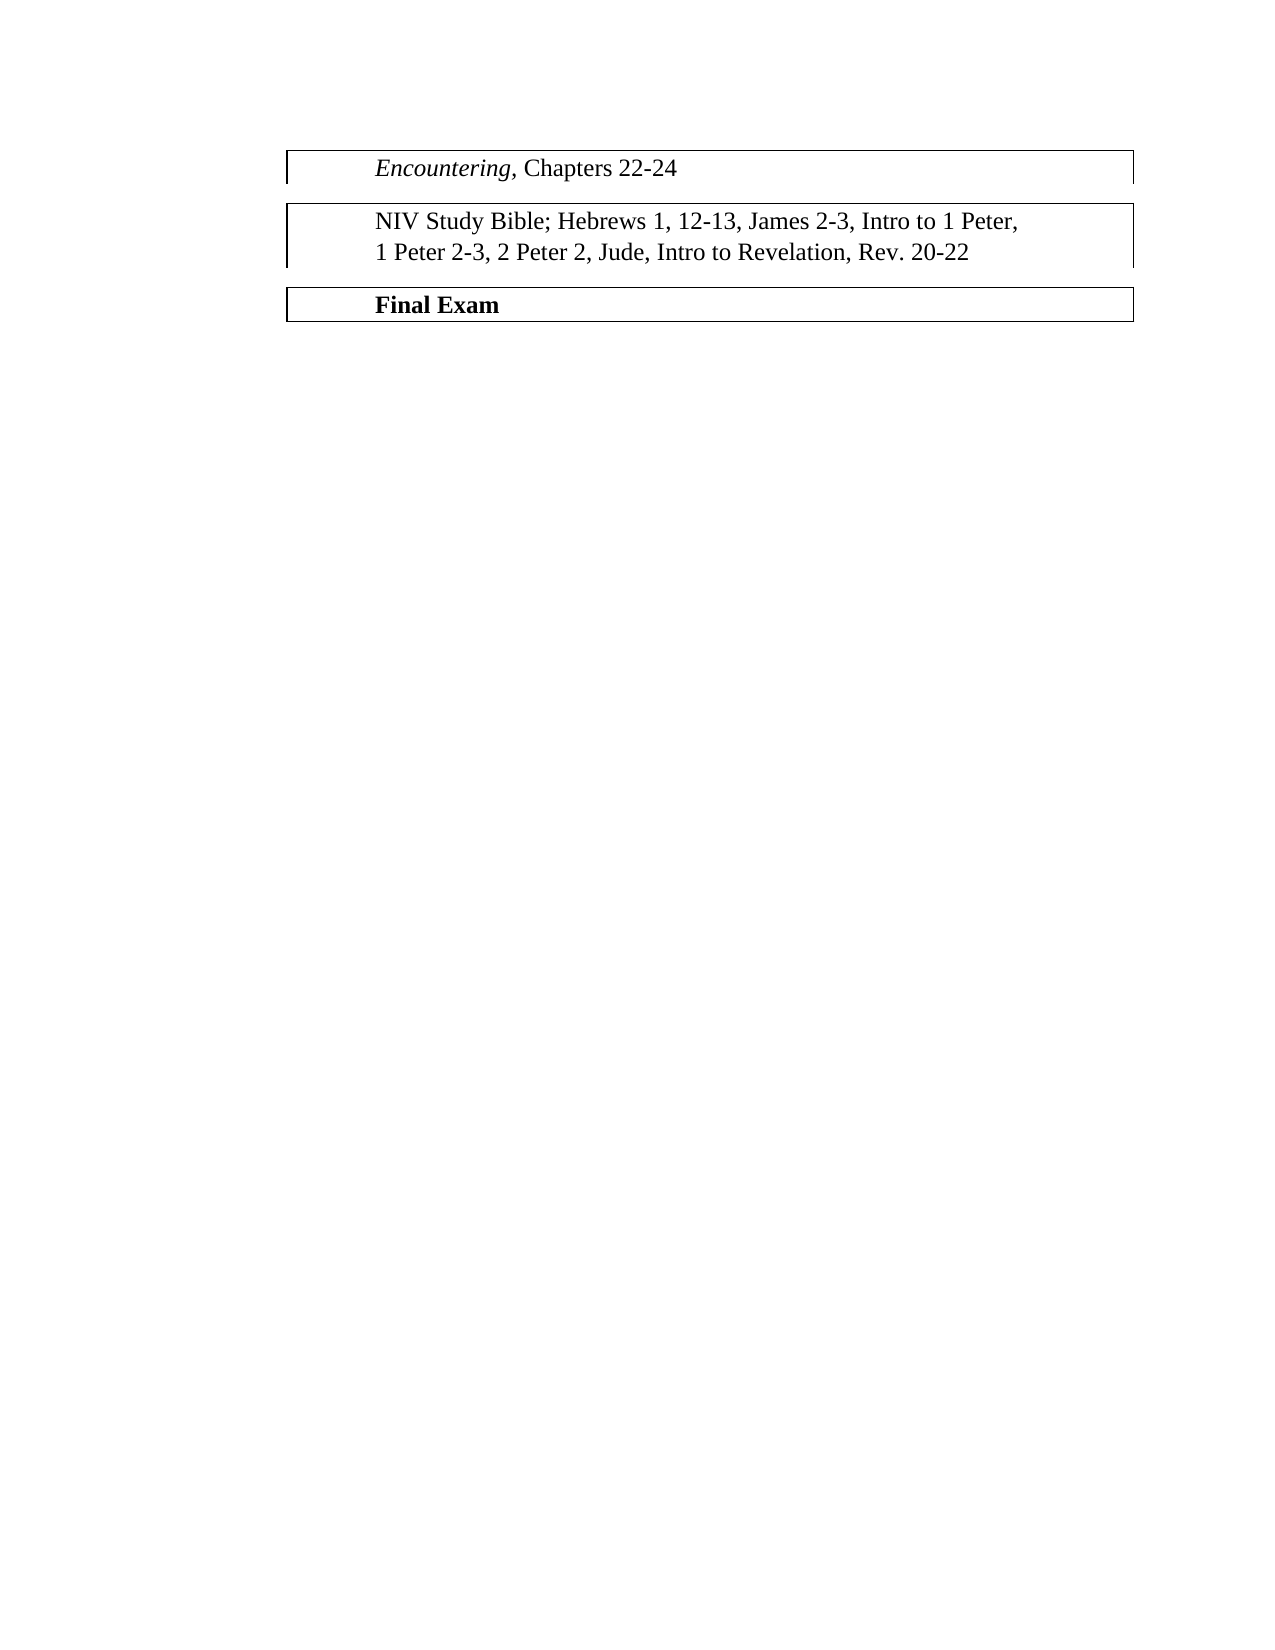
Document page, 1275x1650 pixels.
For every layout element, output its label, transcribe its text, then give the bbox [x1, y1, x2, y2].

text Final Exam [288, 288, 1133, 321]
text Encountering, Chapters 22-24 [288, 151, 1133, 184]
text NIV Study Bible; Hebrews 1, 12-13, James 2-3, Intro to 1 Peter, 1 Peter 2-3, 2 Peter 2, Jude, Intro to Revelation, Rev. 20-22 [288, 204, 1133, 268]
